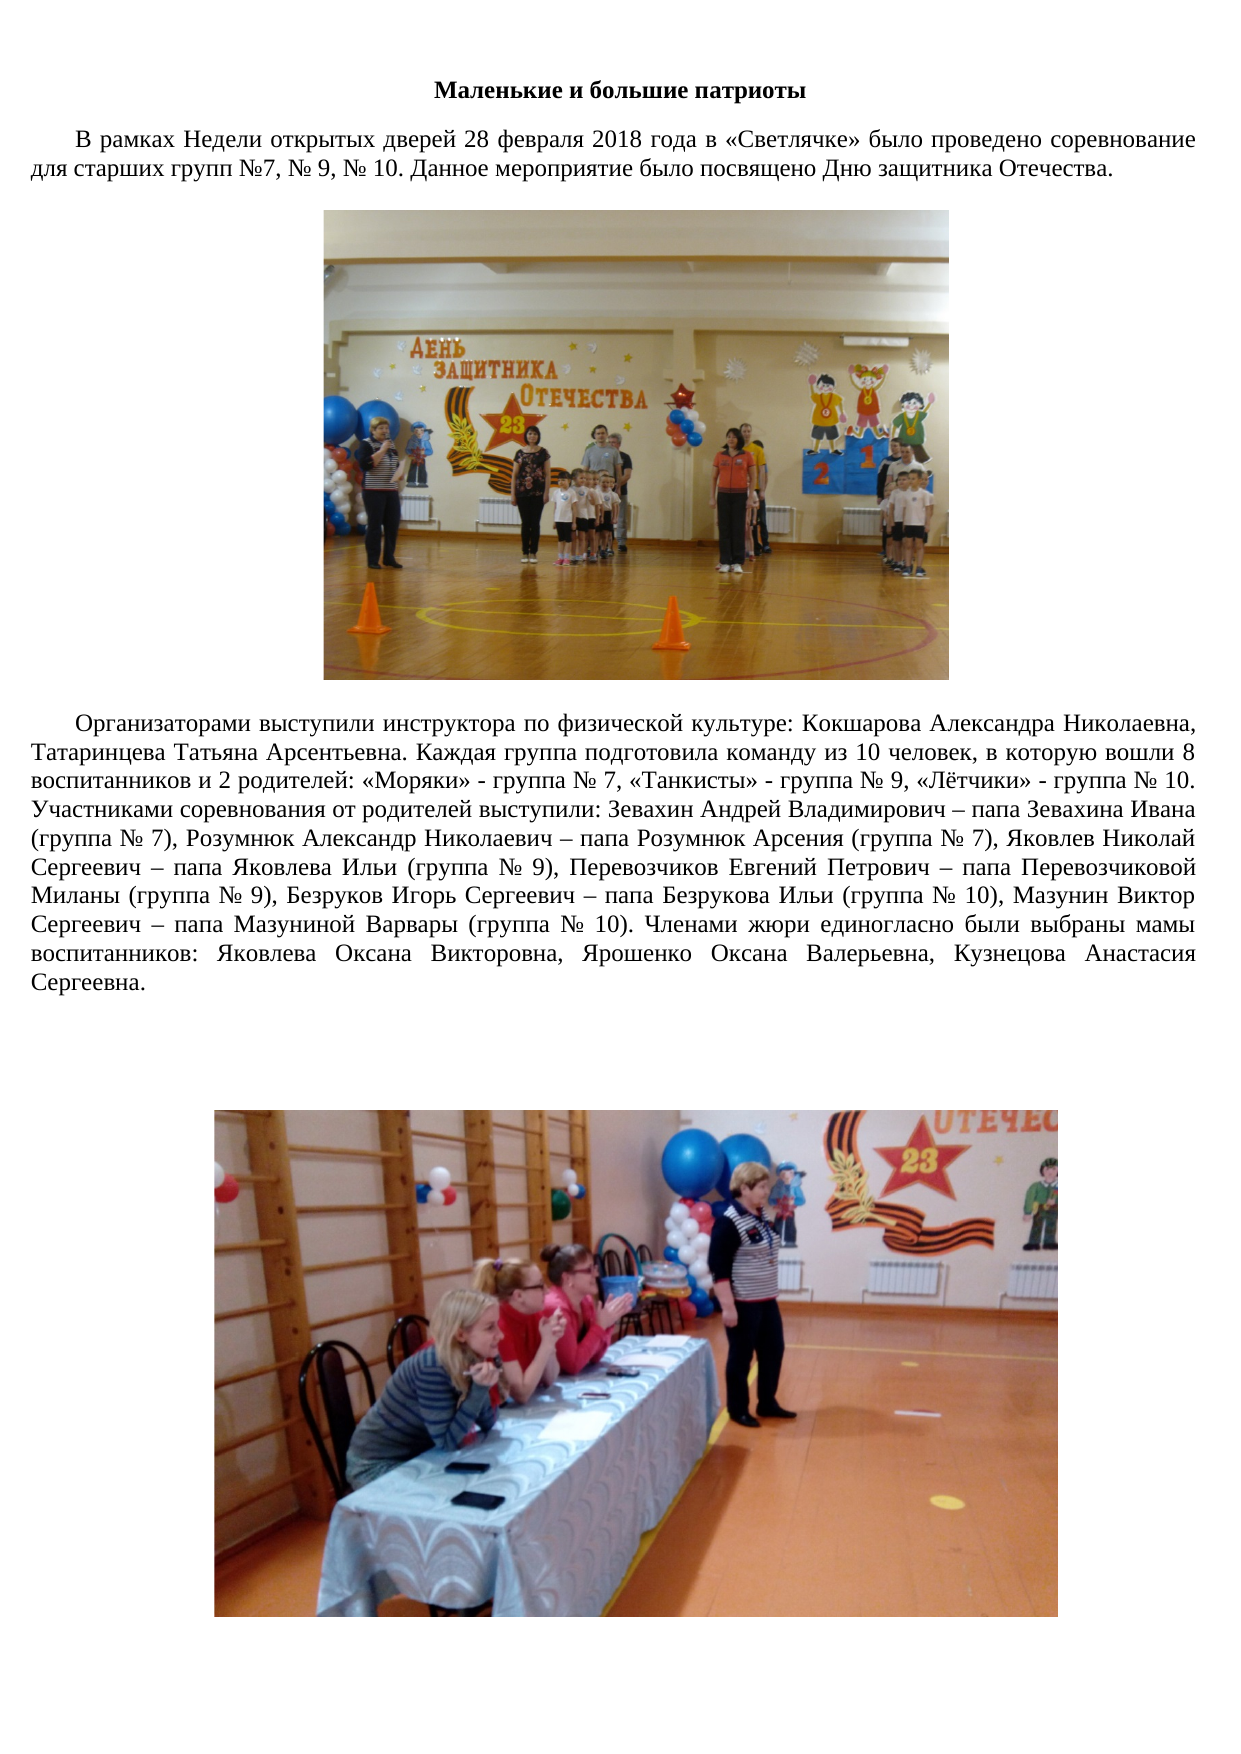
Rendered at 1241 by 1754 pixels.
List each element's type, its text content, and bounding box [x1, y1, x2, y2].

picture [323, 210, 949, 680]
text Организаторами выступили инструктора по физической культуре: Кокшарова Александра Николаевна, Татаринцева Татьяна Арсентьевна. Каждая группа подготовила команду из 10 человек, в которую вошли 8 воспитанников и 2 родителей: «Моряки» - группа № 7, «Танкисты» - группа № 9, «Лётчики» - группа № 10. Участниками соревнования от родителей выступили: Зевахин Андрей Владимирович – папа Зевахина Ивана (группа № 7), Розумнюк Александр Николаевич – папа Розумнюк Арсения (группа № 7), Яковлев Николай Сергеевич – папа Яковлева Ильи (группа № 9), Перевозчиков Евгений Петрович – папа Перевозчиковой Миланы (группа № 9), Безруков Игорь Сергеевич – папа Безрукова Ильи (группа № 10), Мазунин Виктор Сергеевич – папа Мазуниной Варвары (группа № 10). Членами жюри единогласно были выбраны мамы воспитанников: Яковлева Оксана Викторовна, Ярошенко Оксана Валерьевна, Кузнецова Анастасия Сергеевна. [31, 708, 1197, 995]
picture [214, 1110, 1058, 1617]
text В рамках Недели открытых дверей 28 февраля 2018 года в «Светлячке» было проведено соревнование для старших групп №7, № 9, № 10. Данное мероприятие было посвящено Дню защитника Отечества. [31, 124, 1197, 182]
text Маленькие и большие патриоты [75, 75, 1165, 104]
